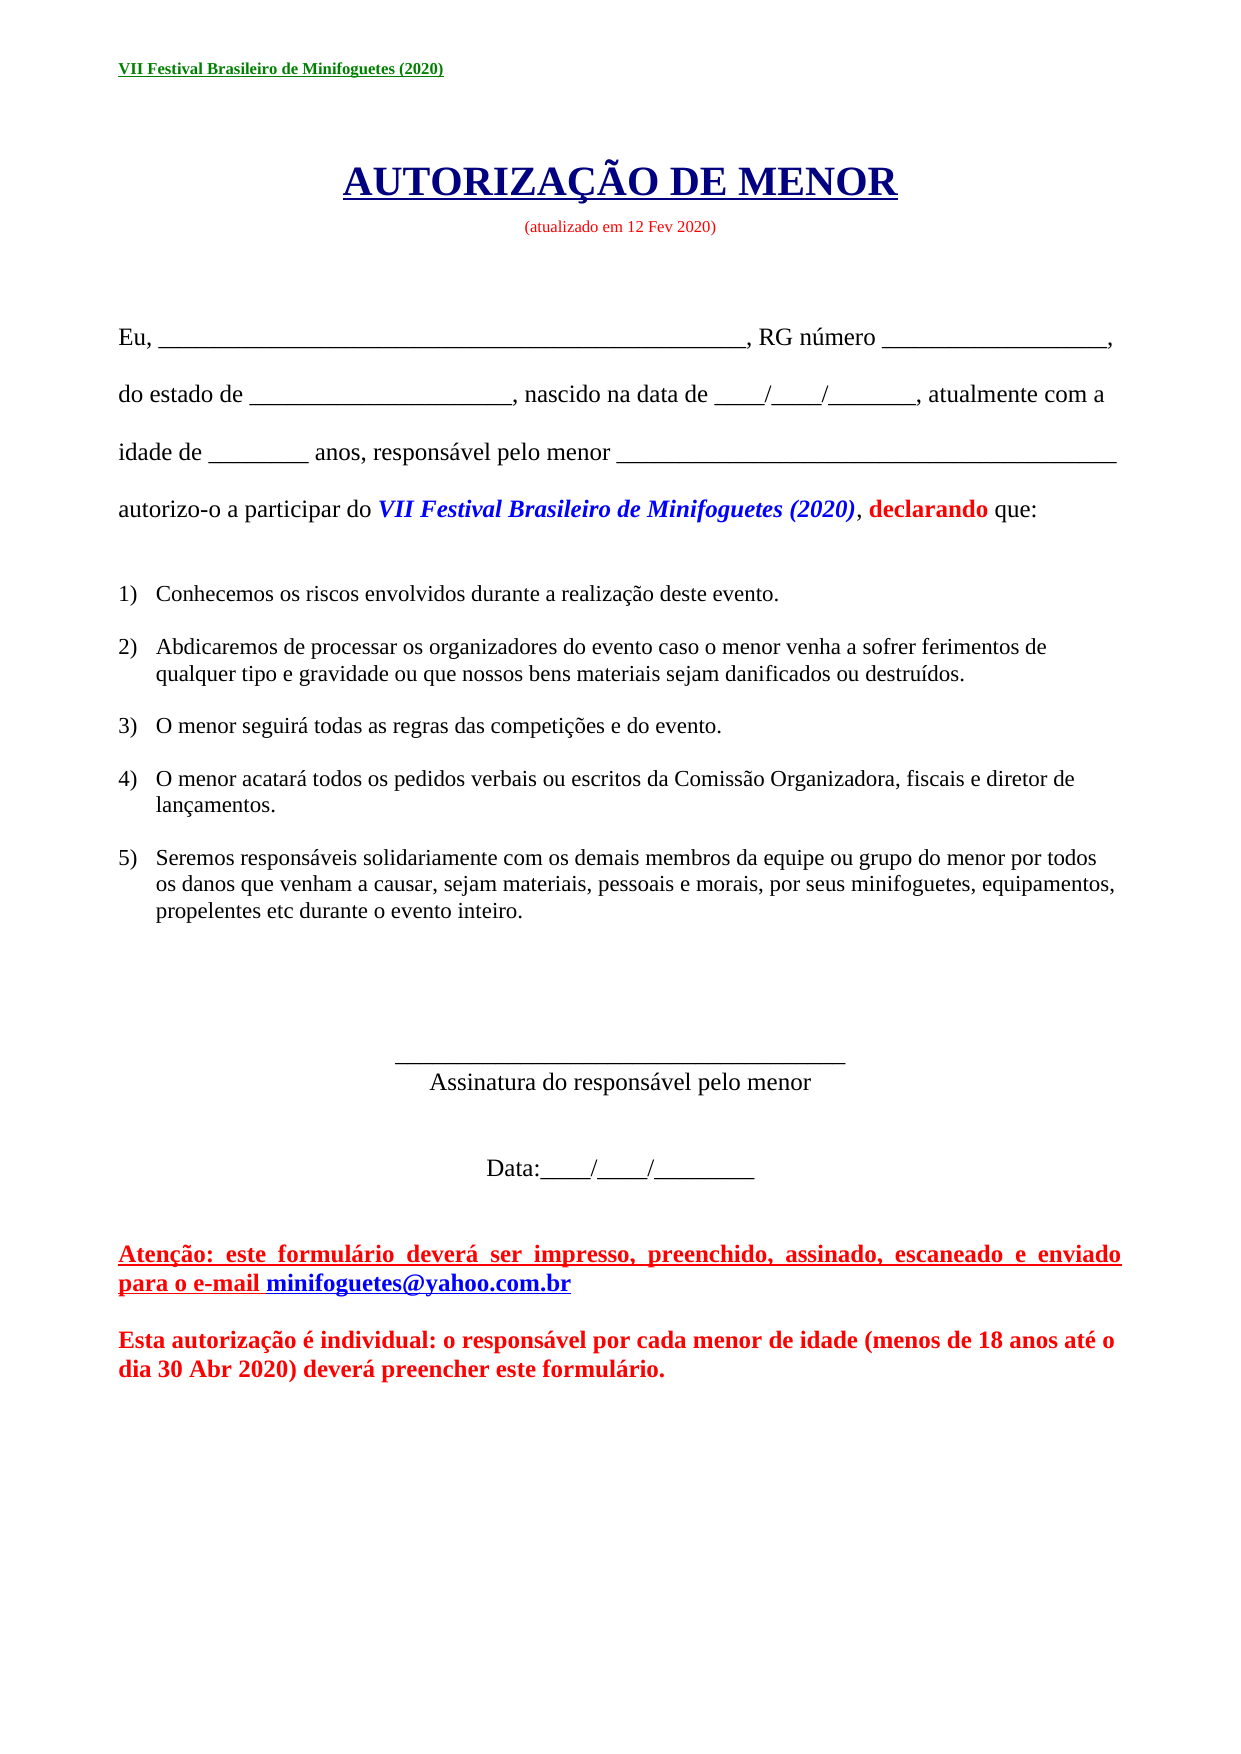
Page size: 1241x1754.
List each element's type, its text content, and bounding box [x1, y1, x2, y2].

text Atenção: este formulário deverá ser impresso, preenchido, assinado, escaneado e enviado para o e-mail minifoguetes@yahoo.com.br [118, 1266, 1122, 1297]
text Atenção: este formulário deverá ser impresso, preenchido, assinado, escaneado e enviado para o e-mail minifoguetes@yahoo.com.br [118, 1239, 1122, 1264]
list Seremos responsáveis solidariamente com os demais membros da equipe ou grupo do menor por todos os danos que venham a causar, sejam materiais, pessoais e morais, por seus minifoguetes, equipamentos, propelentes etc durante o evento inteiro. [118, 844, 1122, 923]
text Eu, _______________________________________________, RG número __________________, do estado de _____________________, nascido na data de ____/____/_______, atualmente com a idade de ________ anos, responsável pelo menor ________________________________________ [118, 322, 1122, 466]
text Assinatura do responsável pelo menor [118, 1067, 1122, 1096]
text Esta autorização é individual: o responsável por cada menor de idade (menos de 18 anos até o dia 30 Abr 2020) deverá preencher este formulário. [665, 1326, 1122, 1383]
list Abdicaremos de processar os organizadores do evento caso o menor venha a sofrer ferimentos de qualquer tipo e gravidade ou que nossos bens materiais sejam danificados ou destruídos. [118, 633, 1122, 686]
list O menor acatará todos os pedidos verbais ou escritos da Comissão Organizadora, fiscais e diretor de lançamentos. [118, 765, 1122, 818]
list O menor seguirá todas as regras das competições e do evento. [118, 712, 1122, 739]
text Data:____/____/________ [118, 1153, 1122, 1182]
text autorizo-o a participar do VII Festival Brasileiro de Minifoguetes (2020), declarando que: [118, 494, 1122, 523]
text (atualizado em 12 Fev 2020) [118, 216, 1122, 236]
text AUTORIZAÇÃO DE MENOR [118, 156, 1122, 204]
list Conhecemos os riscos envolvidos durante a realização deste evento. [118, 581, 1122, 607]
text ____________________________________ [118, 1038, 1122, 1067]
